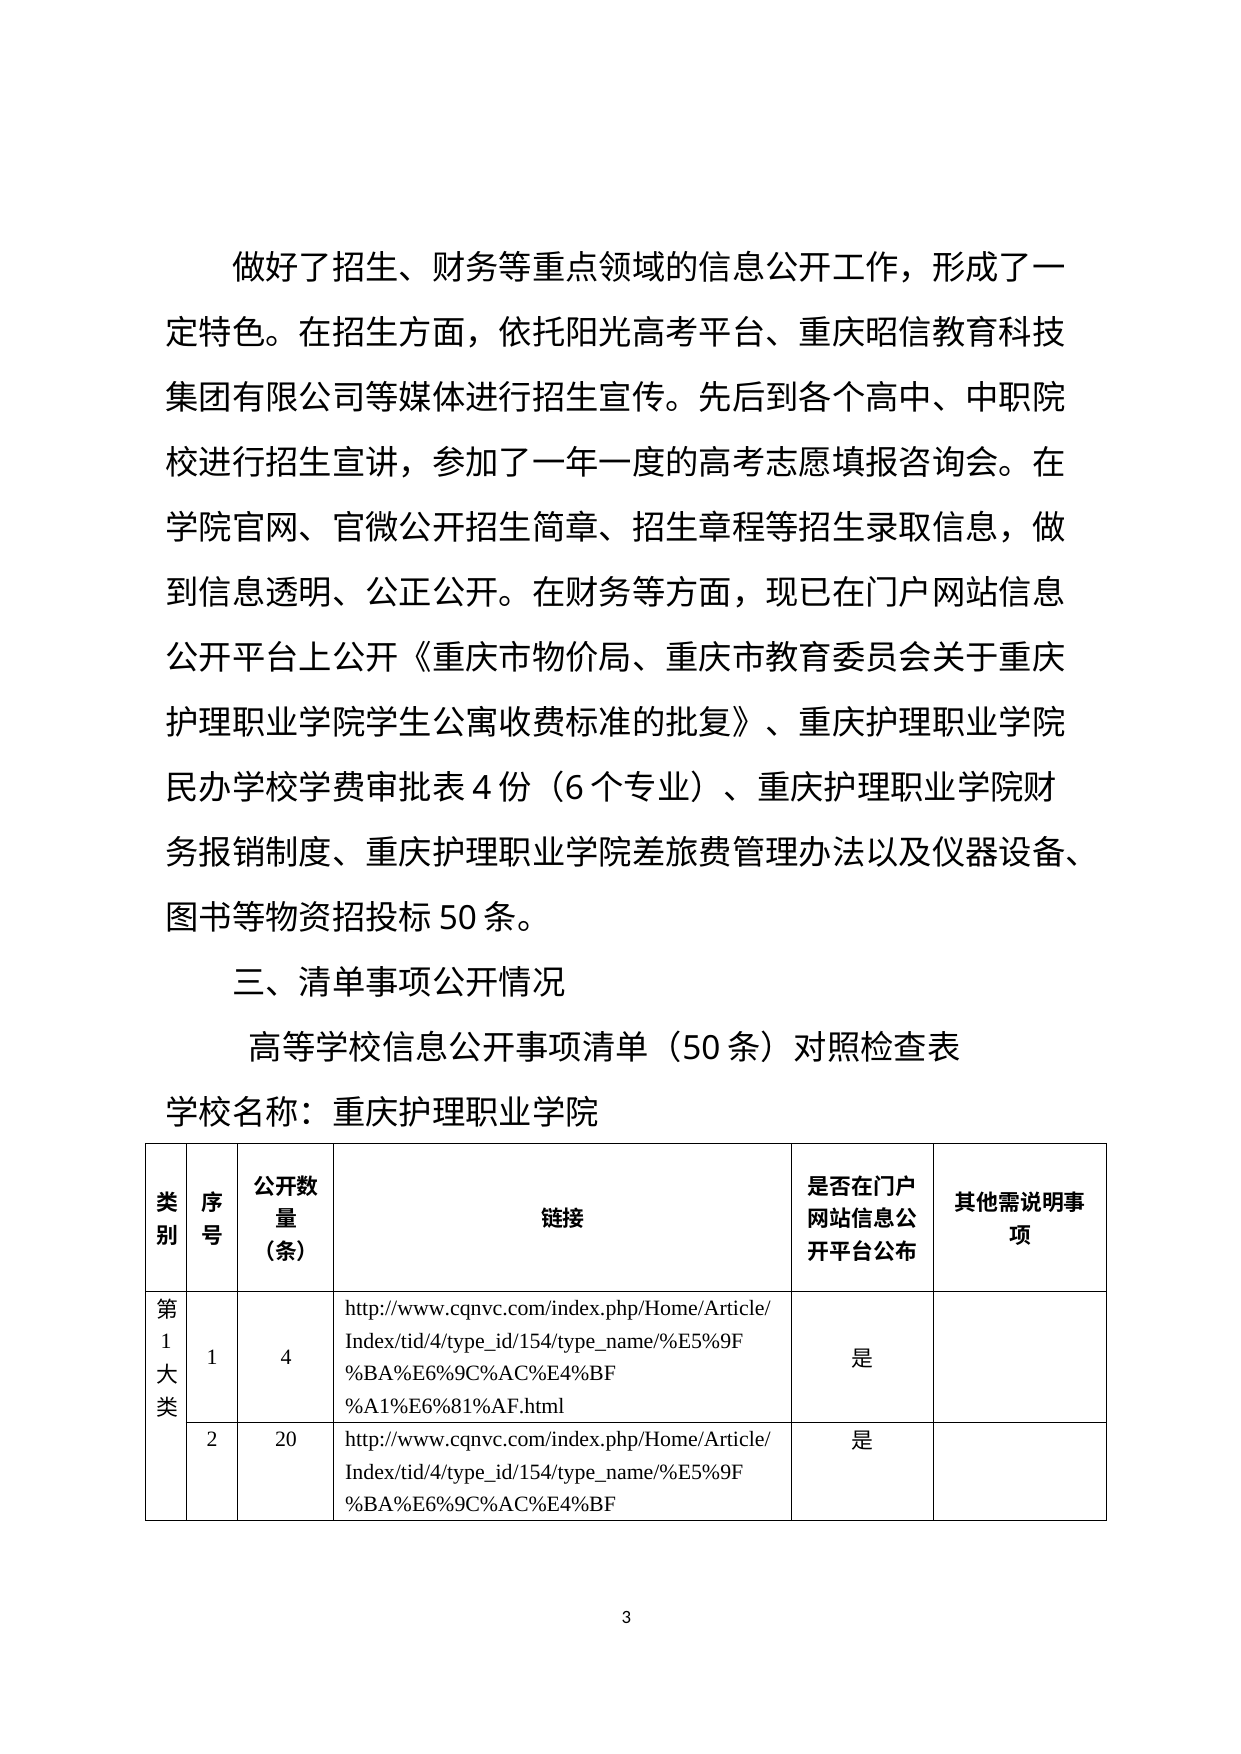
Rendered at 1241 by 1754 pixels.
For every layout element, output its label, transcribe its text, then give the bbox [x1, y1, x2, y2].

table_header 公开数量（条） [238, 1144, 333, 1291]
text 学校名称：重庆护理职业学院 [165, 1078, 1087, 1143]
text 做好了招生、财务等重点领域的信息公开工作，形成了一定特色。在招生方面，依托阳光高考平台、重庆昭信教育科技集团有限公司等媒体进行招生宣传。先后到各个高中、中职院校进行招生宣讲，参加了一年一度的高考志愿填报咨询会。在学院官网、官微公开招生简章、招生章程等招生录取信息，做到信息透明、公正公开。在财务等方面，现已在门户网站信息公开平台上公开《重庆市物价局、重庆市教育委员会关于重庆护理职业学院学生公寓收费标准的批复》、重庆护理职业学院民办学校学费审批表4份（6个专业）、重庆护理职业学院财务报销制度、重庆护理职业学院差旅费管理办法以及仪器设备、图书等物资招投标50条。 [165, 233, 1087, 948]
table_cell [934, 1292, 1106, 1422]
table_cell 是 [792, 1292, 933, 1422]
table_cell 是 [792, 1423, 933, 1520]
table_header 其他需说明事项 [934, 1144, 1106, 1291]
text 三、清单事项公开情况 [232, 948, 1087, 1013]
table_cell 第1 大类 [146, 1292, 186, 1520]
table_cell [934, 1423, 1106, 1520]
table_cell 1 [187, 1292, 237, 1422]
table_cell 4 [238, 1292, 333, 1422]
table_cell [334, 1423, 791, 1520]
text 高等学校信息公开事项清单（50条）对照检查表 [165, 1013, 1087, 1078]
table_header 链接 [334, 1144, 791, 1291]
table_cell 2 [187, 1423, 237, 1520]
table_header 类别 [146, 1144, 186, 1291]
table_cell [334, 1292, 791, 1422]
table_cell 20 [238, 1423, 333, 1520]
table_header 是否在门户网站信息公开平台公布 [792, 1144, 933, 1291]
table_header 序号 [187, 1144, 237, 1291]
